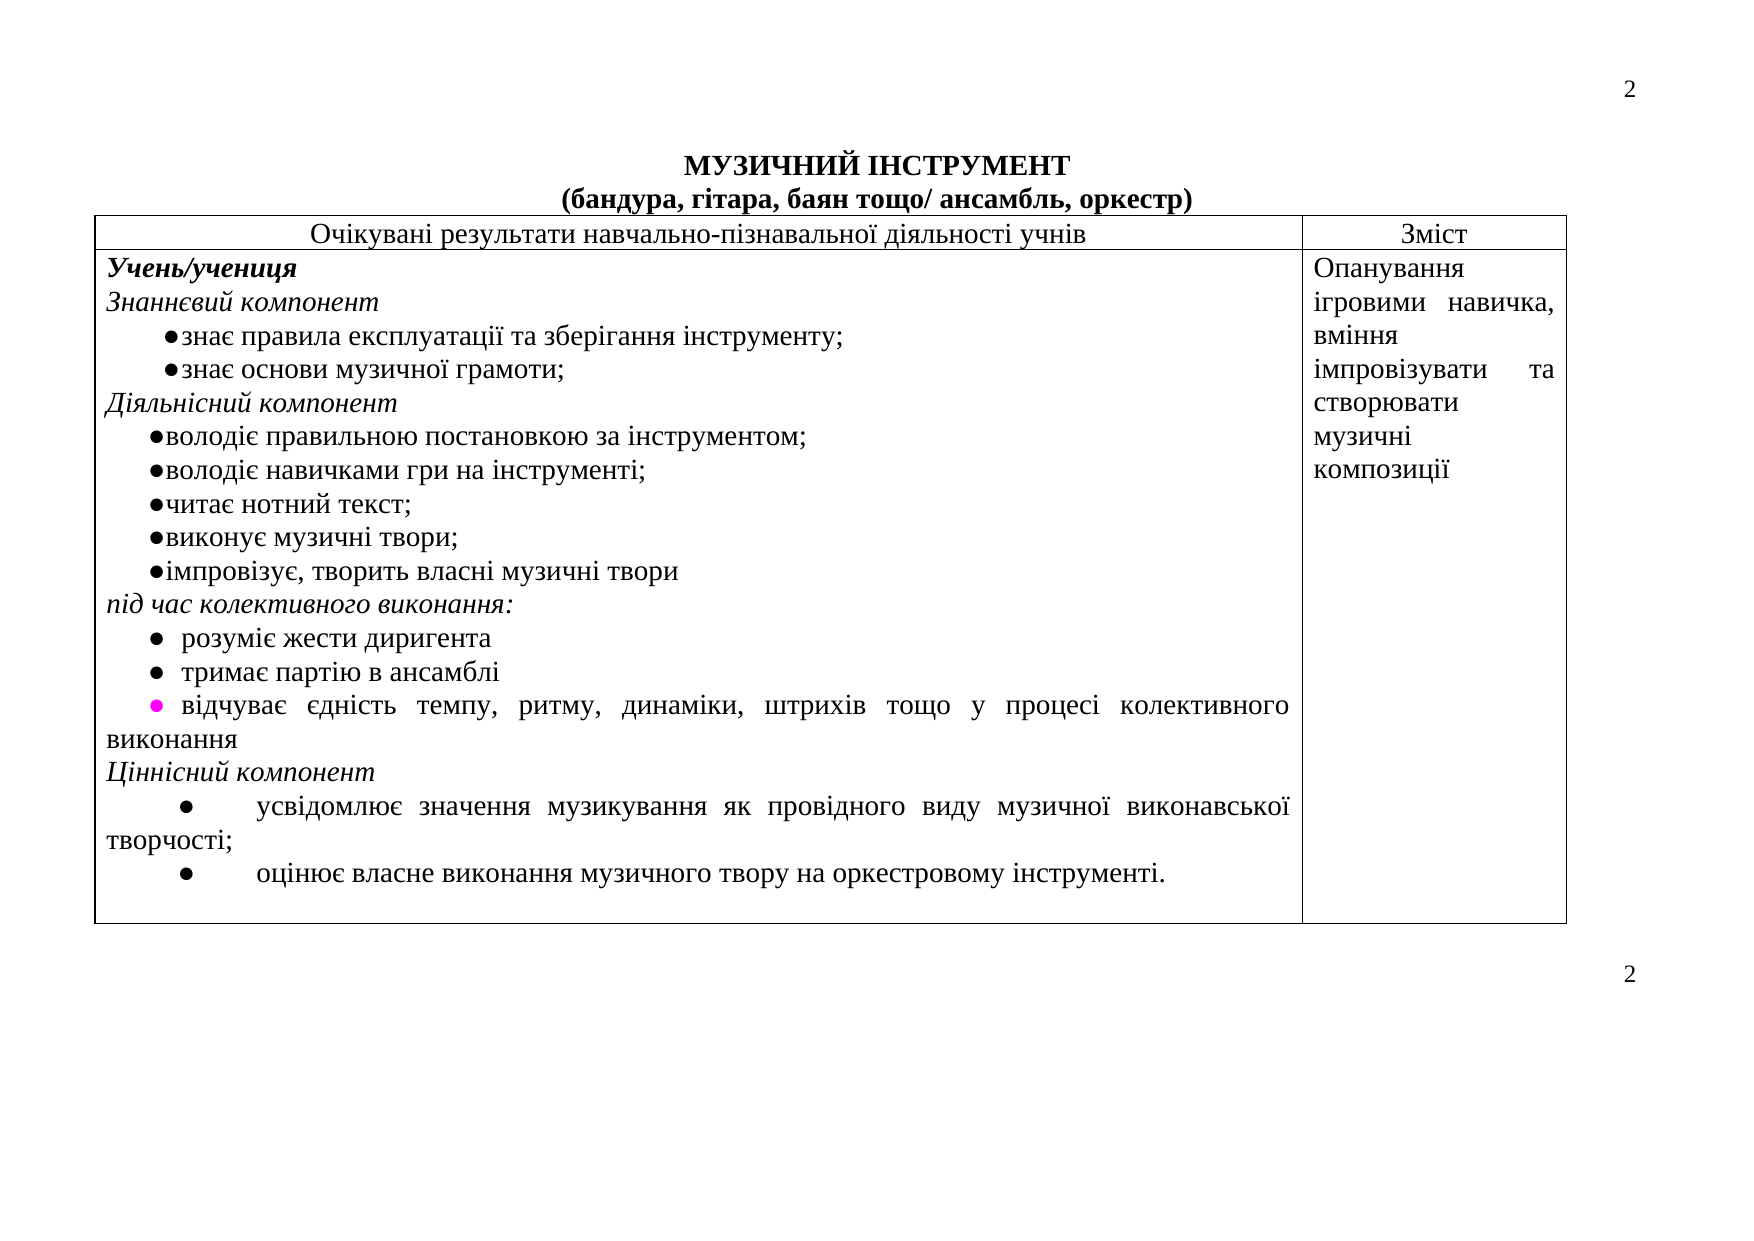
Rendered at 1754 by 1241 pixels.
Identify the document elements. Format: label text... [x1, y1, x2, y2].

table_header Зміст [1303, 216, 1566, 249]
text (бандура, гітара, баян тощо/ ансамбль, оркестр) [118, 181, 1636, 215]
text МУЗИЧНИЙ ІНСТРУМЕНТ [118, 148, 1636, 181]
table_header Очікувані результати навчально-пізнавальної діяльності учнів [96, 216, 1302, 249]
table_cell Опанування ігровими навичка, вміння імпровізувати та створювати музичні композиції [1303, 250, 1566, 922]
table_cell Учень/учениця Знаннєвий компонент знає правила експлуатації та зберігання інструменту; знає основи музичної грамоти; Діяльнісний компонент володіє правильною постановкою за інструментом; володіє навичками гри на інструменті; читає нотний текст; виконує музичні твори; імпровізує, творить власні музичні твори під час колективного виконання: розуміє жести диригента тримає партію в ансамблі відчуває єдність темпу, ритму, динаміки, штрихів тощо у процесі колективного виконання Ціннісний компонент усвідомлює значення музикування як провідного виду музичної виконавської творчості; оцінює власне виконання музичного твору на оркестровому інструменті. [96, 250, 1302, 922]
